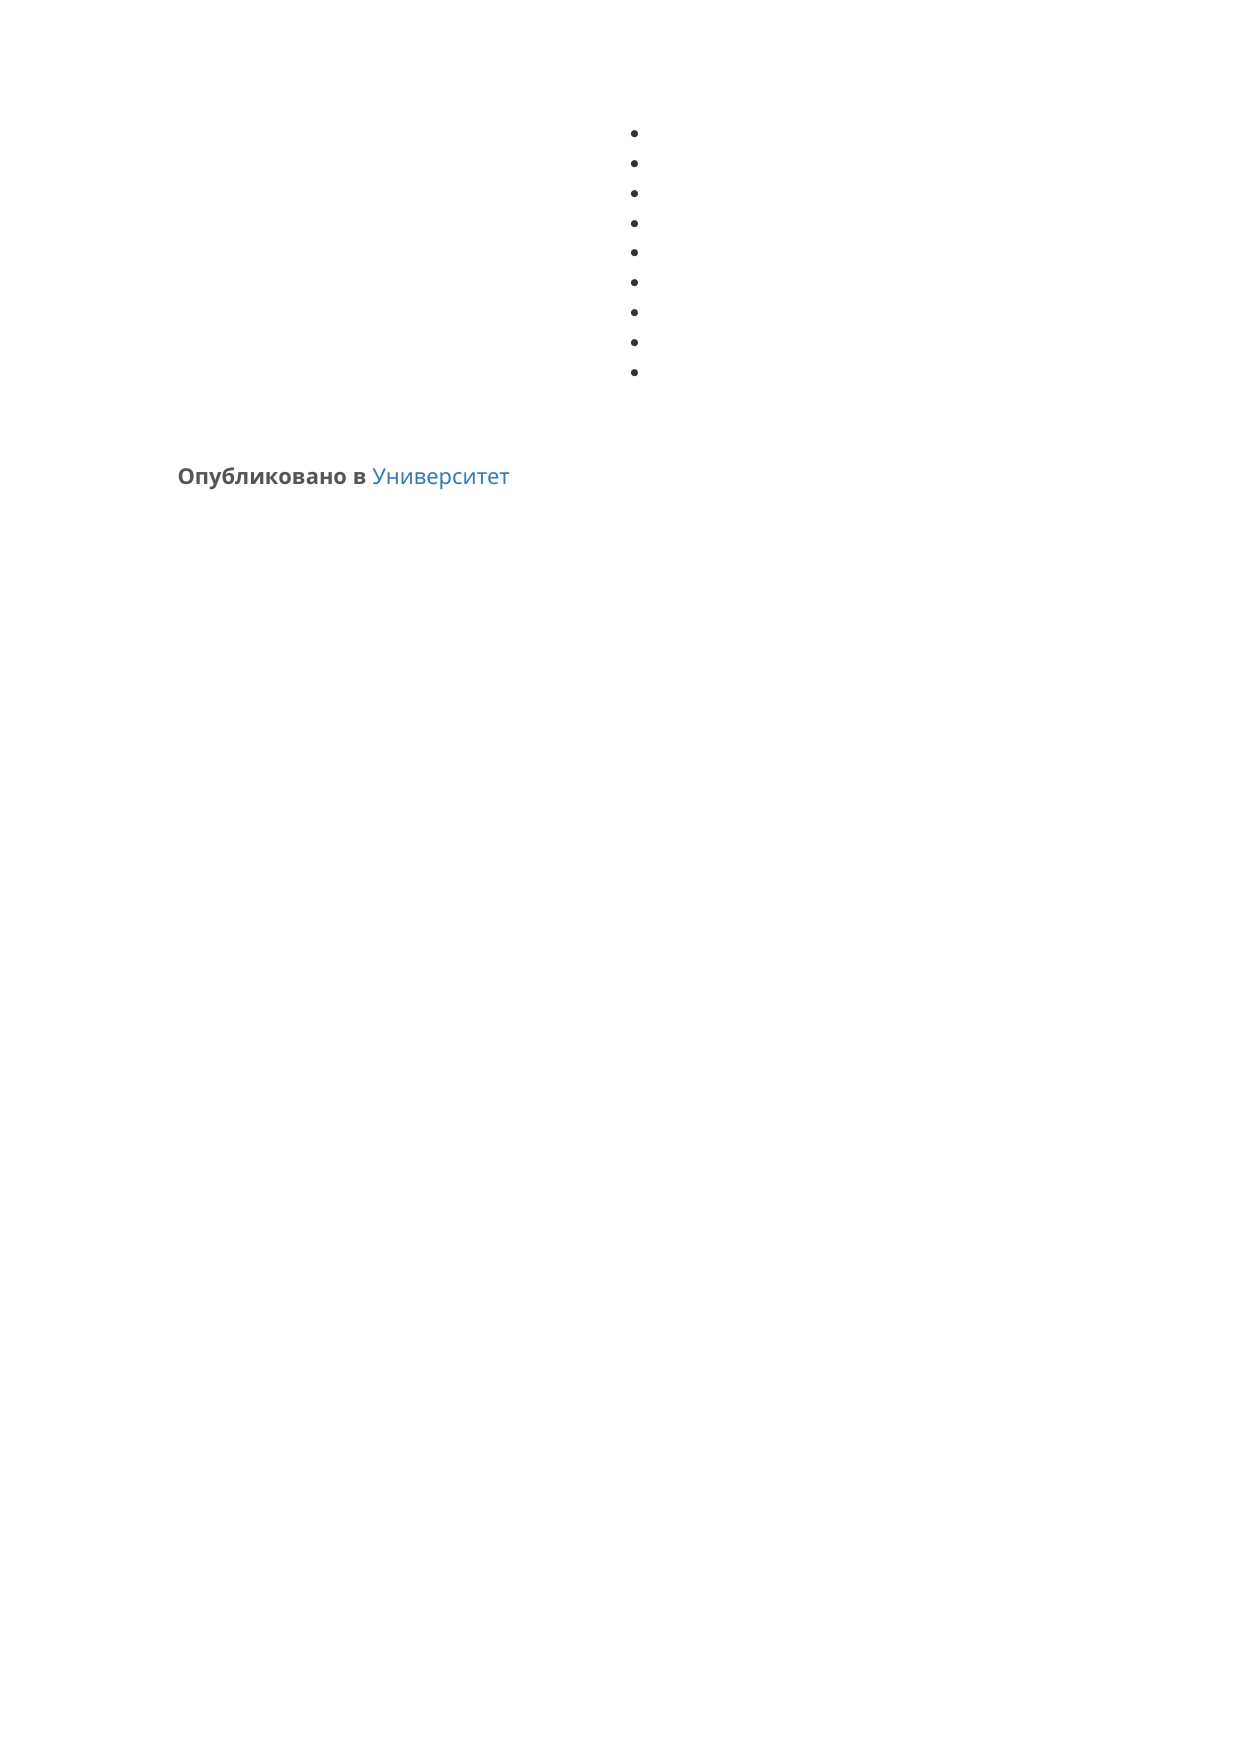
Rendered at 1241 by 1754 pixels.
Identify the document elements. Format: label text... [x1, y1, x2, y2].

text Опубликовано в Университет [177, 461, 1152, 491]
